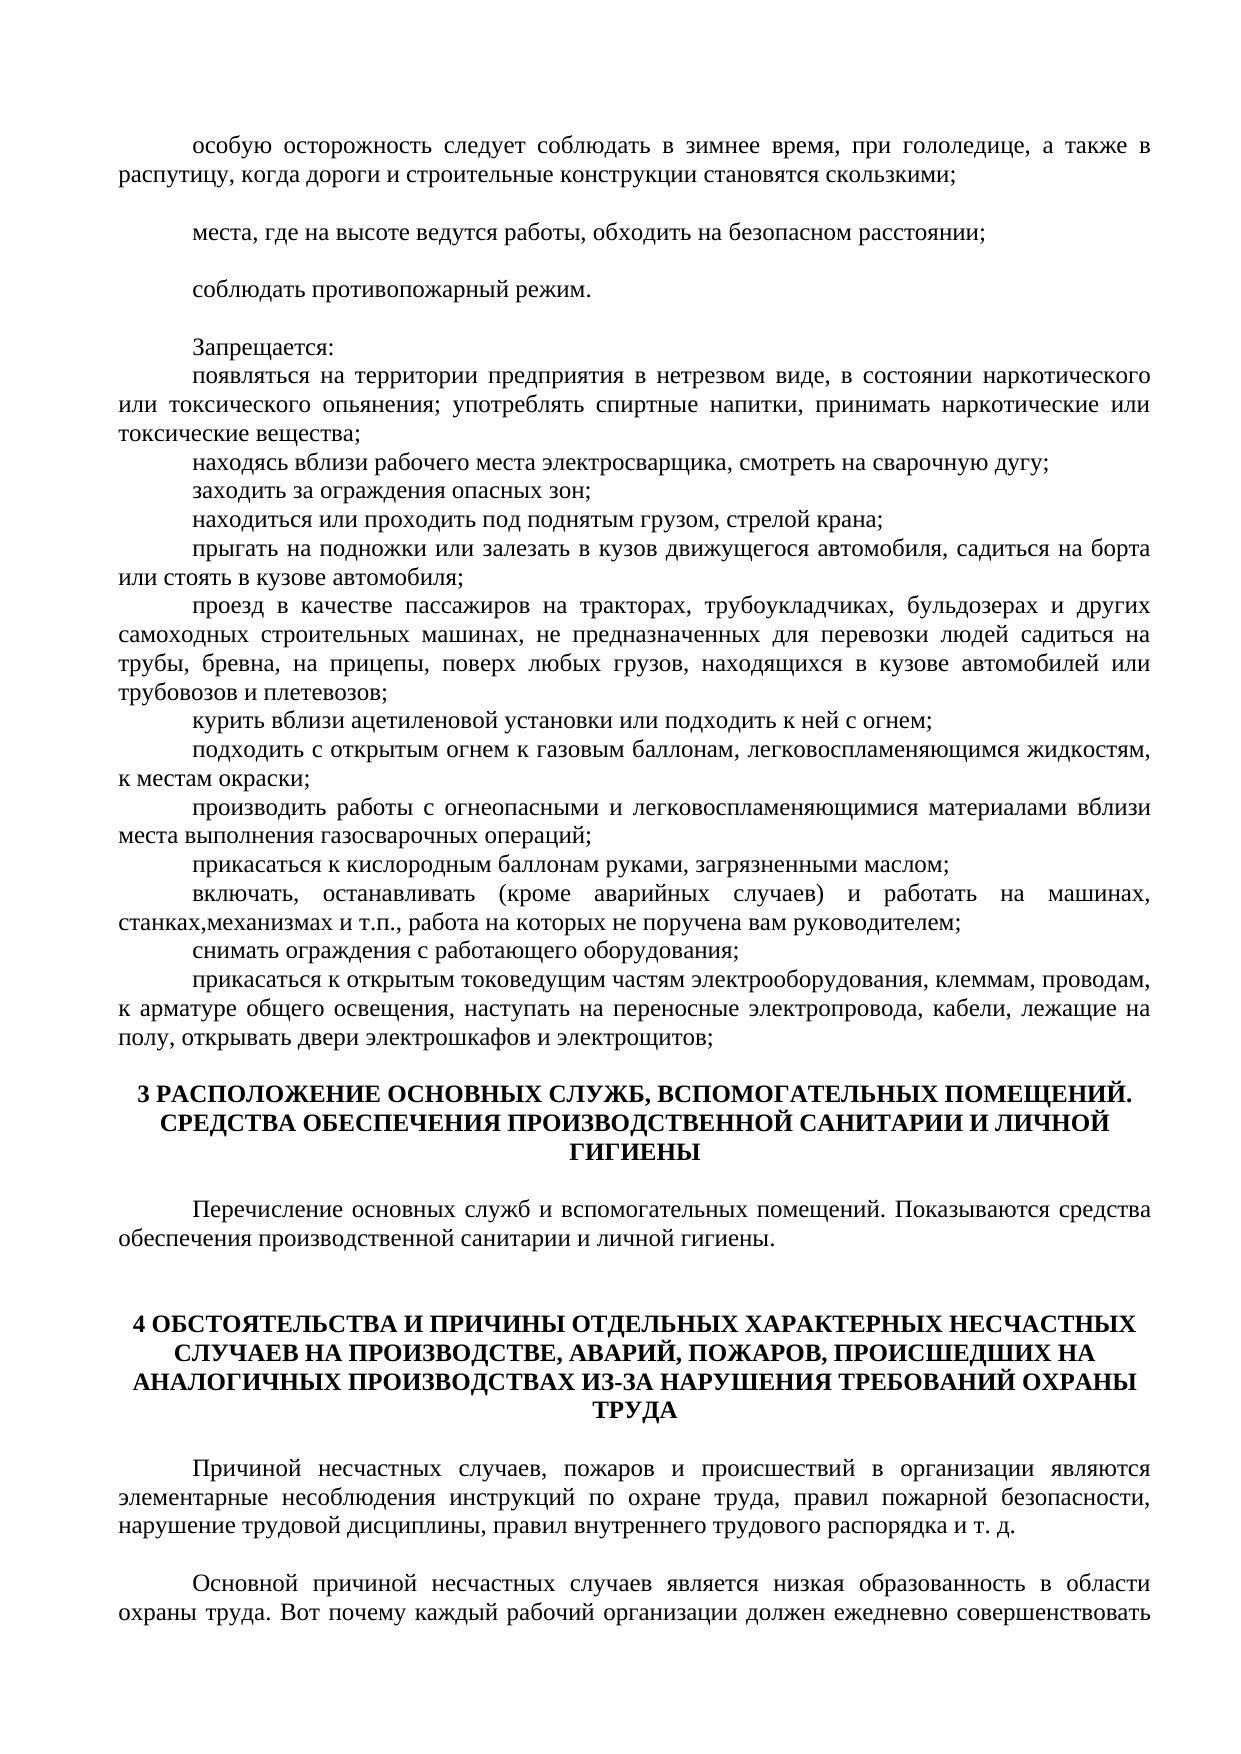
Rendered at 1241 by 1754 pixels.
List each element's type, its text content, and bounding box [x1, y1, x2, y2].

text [118, 1568, 1152, 1626]
text проезд в качестве пассажиров на тракторах, трубоукладчиках, бульдозерах и других самоходных строительных машинах, не предназначенных для перевозки людей садиться на трубы, бревна, на прицепы, поверх любых грузов, находящихся в кузове автомобилей или трубовозов и плетевозов; [118, 591, 1152, 706]
text находясь вблизи рабочего места электросварщика, смотреть на сварочную дугу; [118, 447, 1152, 476]
text снимать ограждения с работающего оборудования; [118, 936, 1152, 964]
text соблюдать противопожарный режим. [118, 274, 1152, 303]
text особую осторожность следует соблюдать в зимнее время, при гололедице, а также в распутицу, когда дороги и строительные конструкции становятся скользкими; [118, 131, 1152, 188]
text курить вблизи ацетиленовой установки или подходить к ней с огнем; [118, 706, 1152, 734]
text Запрещается: [118, 332, 1152, 361]
text находиться или проходить под поднятым грузом, стрелой крана; [118, 504, 1152, 533]
text прикасаться к открытым токоведущим частям электрооборудования, клеммам, проводам, к арматуре общего освещения, наступать на переносные электропровода, кабели, лежащие на полу, открывать двери электрошкафов и электрощитов; [118, 964, 1152, 1051]
text заходить за ограждения опасных зон; [118, 476, 1152, 504]
text включать, останавливать (кроме аварийных случаев) и работать на машинах, станках,механизмах и т.п., работа на которых не поручена вам руководителем; [118, 878, 1152, 936]
text Перечисление основных служб и вспомогательных помещений. Показываются средства обеспечения производственной санитарии и личной гигиены. [118, 1194, 1152, 1252]
text Причиной несчастных случаев, пожаров и происшествий в организации являются элементарные несоблюдения инструкций по охране труда, правил пожарной безопасности, нарушение трудовой дисциплины, правил внутреннего трудового распорядка и т. д. [118, 1453, 1152, 1539]
text прыгать на подножки или залезать в кузов движущегося автомобиля, садиться на борта или стоять в кузове автомобиля; [118, 533, 1152, 591]
text подходить с открытым огнем к газовым баллонам, легковоспламеняющимся жидкостям, к местам окраски; [118, 734, 1152, 792]
text 4 ОБСТОЯТЕЛЬСТВА И ПРИЧИНЫ ОТДЕЛЬНЫХ ХАРАКТЕРНЫХ НЕСЧАСТНЫХ СЛУЧАЕВ НА ПРОИЗВОДСТВЕ, АВАРИЙ, ПОЖАРОВ, ПРОИСШЕДШИХ НА АНАЛОГИЧНЫХ ПРОИЗВОДСТВАХ ИЗ-ЗА НАРУШЕНИЯ ТРЕБОВАНИЙ ОХРАНЫ ТРУДА [118, 1309, 1152, 1424]
text 3 РАСПОЛОЖЕНИЕ ОСНОВНЫХ СЛУЖБ, ВСПОМОГАТЕЛЬНЫХ ПОМЕЩЕНИЙ. СРЕДСТВА ОБЕСПЕЧЕНИЯ ПРОИЗВОДСТВЕННОЙ САНИТАРИИ И ЛИЧНОЙ ГИГИЕНЫ [118, 1079, 1152, 1166]
text места, где на высоте ведутся работы, обходить на безопасном расстоянии; [118, 217, 1152, 246]
text производить работы с огнеопасными и легковоспламеняющимися материалами вблизи места выполнения газосварочных операций; [118, 792, 1152, 849]
text прикасаться к кислородным баллонам руками, загрязненными маслом; [118, 849, 1152, 878]
text появляться на территории предприятия в нетрезвом виде, в состоянии наркотического или токсического опьянения; употреблять спиртные напитки, принимать наркотические или токсические вещества; [118, 361, 1152, 447]
